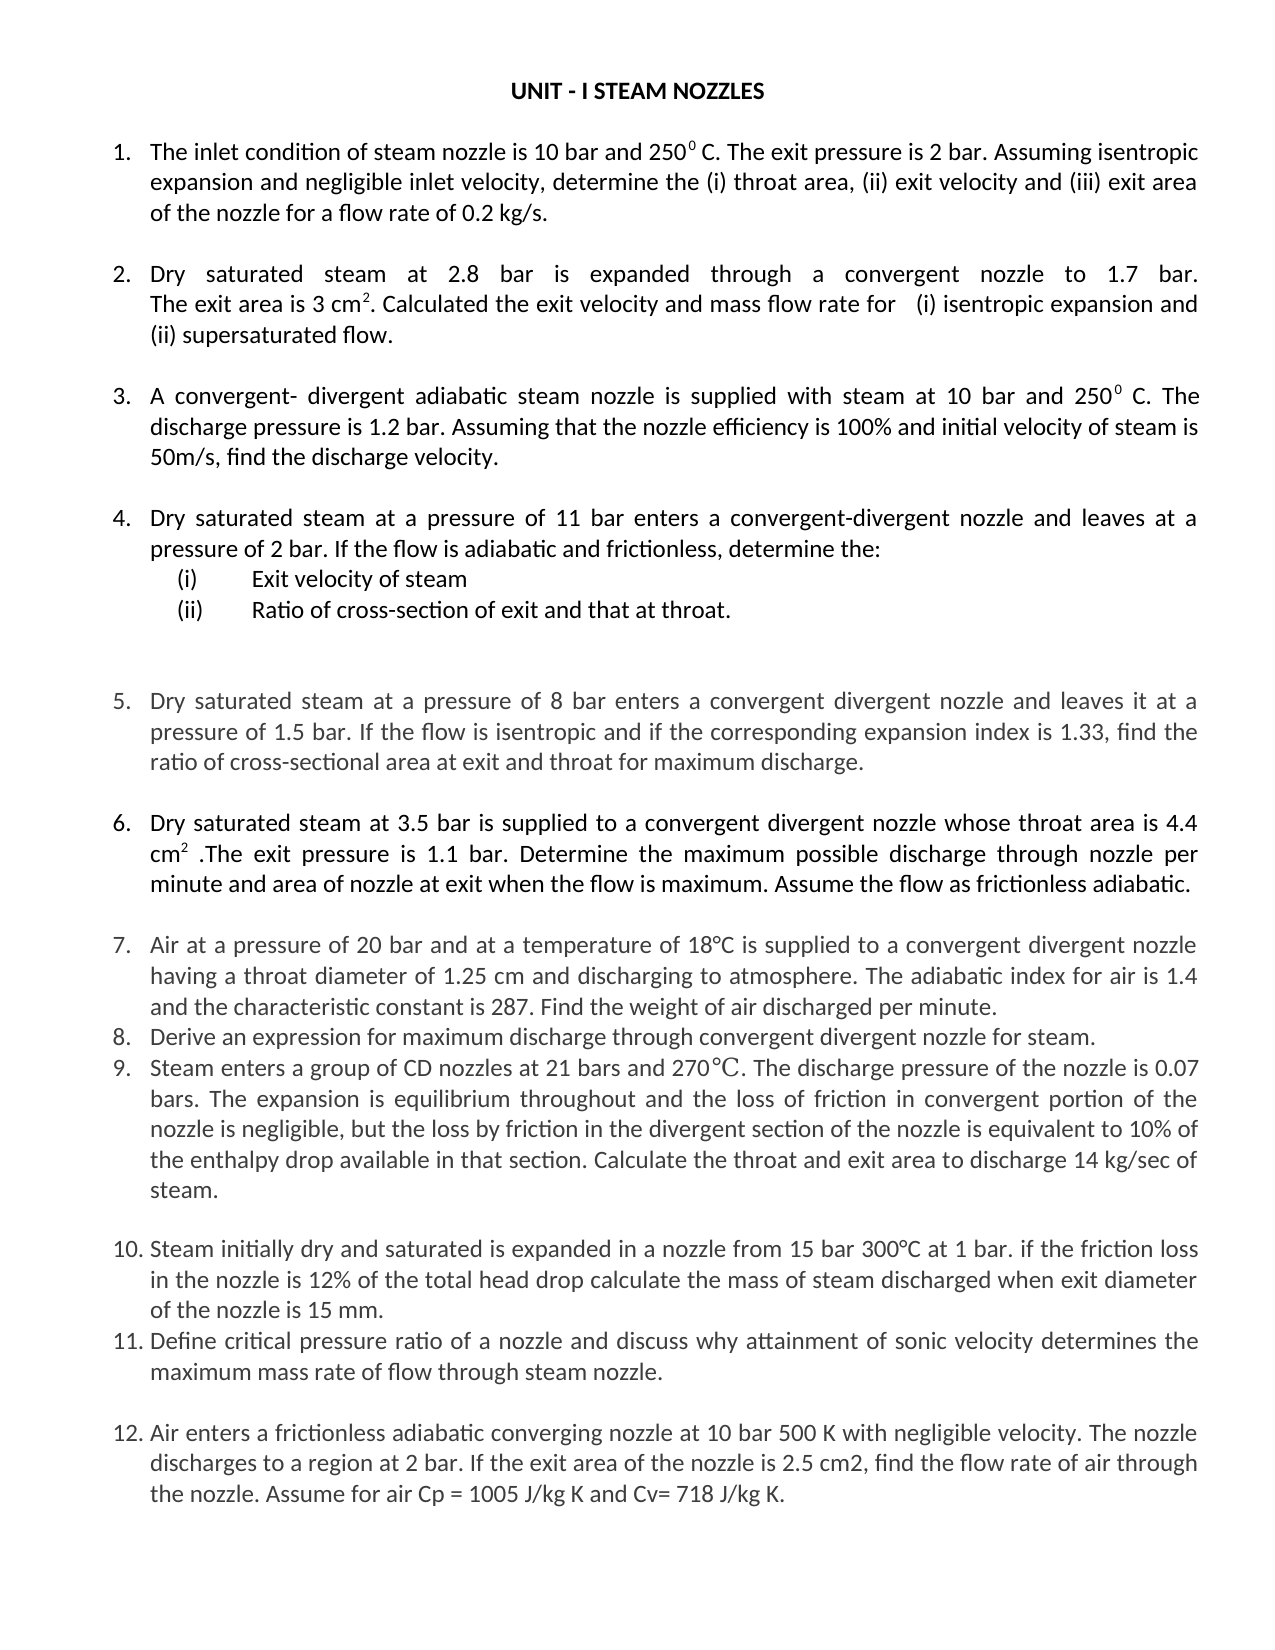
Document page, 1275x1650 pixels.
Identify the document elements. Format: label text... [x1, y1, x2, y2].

list Define critical pressure ratio of a nozzle and discuss why attainment of sonic velocity determines the maximum mass rate of flow through steam nozzle. [112, 1325, 1200, 1386]
list Dry saturated steam at a pressure of 8 bar enters a convergent divergent nozzle and leaves it at a pressure of 1.5 bar. If the flow is isentropic and if the corresponding expansion index is 1.33, find the ratio of cross-sectional area at exit and throat for maximum discharge. [112, 685, 1200, 777]
list Exit velocity of steam [177, 563, 1200, 594]
text UNIT - I steam nozzles [75, 75, 1200, 106]
list Air at a pressure of 20 bar and at a temperature of 18°C is supplied to a convergent divergent nozzle having a throat diameter of 1.25 cm and discharging to atmosphere. The adiabatic index for air is 1.4 and the characteristic constant is 287. Find the weight of air discharged per minute. [112, 929, 1200, 1021]
list The inlet condition of steam nozzle is 10 bar and 2500 C. The exit pressure is 2 bar. Assuming isentropic expansion and negligible inlet velocity, determine the (i) throat area, (ii) exit velocity and (iii) exit area of the nozzle for a flow rate of 0.2 kg/s. [112, 136, 1200, 228]
list Dry saturated steam at 3.5 bar is supplied to a convergent divergent nozzle whose throat area is 4.4 cm2 .The exit pressure is 1.1 bar. Determine the maximum possible discharge through nozzle per minute and area of nozzle at exit when the flow is maximum. Assume the flow as frictionless adiabatic. [112, 807, 1200, 899]
list Derive an expression for maximum discharge through convergent divergent nozzle for steam. [112, 1021, 1200, 1052]
list Air enters a frictionless adiabatic converging nozzle at 10 bar 500 K with negligible velocity. The nozzle discharges to a region at 2 bar. If the exit area of the nozzle is 2.5 cm2, find the flow rate of air through the nozzle. Assume for air Cp = 1005 J/kg K and Cv= 718 J/kg K. [112, 1417, 1200, 1508]
list Dry saturated steam at a pressure of 11 bar enters a convergent-divergent nozzle and leaves at a pressure of 2 bar. If the flow is adiabatic and frictionless, determine the: [112, 502, 1200, 563]
list Ratio of cross-section of exit and that at throat. [177, 594, 1200, 624]
list Steam enters a group of CD nozzles at 21 bars and 270℃. The discharge pressure of the nozzle is 0.07 bars. The expansion is equilibrium throughout and the loss of friction in convergent portion of the nozzle is negligible, but the loss by friction in the divergent section of the nozzle is equivalent to 10% of the enthalpy drop available in that section. Calculate the throat and exit area to discharge 14 kg/sec of steam. [112, 1052, 1200, 1205]
list Dry saturated steam at 2.8 bar is expanded through a convergent nozzle to 1.7 bar. The exit area is 3 cm2. Calculated the exit velocity and mass flow rate for (i) isentropic expansion and (ii) supersaturated flow. [112, 258, 1200, 350]
list Steam initially dry and saturated is expanded in a nozzle from 15 bar 300°C at 1 bar. if the friction loss in the nozzle is 12% of the total head drop calculate the mass of steam discharged when exit diameter of the nozzle is 15 mm. [112, 1233, 1200, 1325]
list A convergent- divergent adiabatic steam nozzle is supplied with steam at 10 bar and 2500 C. The discharge pressure is 1.2 bar. Assuming that the nozzle efficiency is 100% and initial velocity of steam is 50m/s, find the discharge velocity. [112, 380, 1200, 472]
